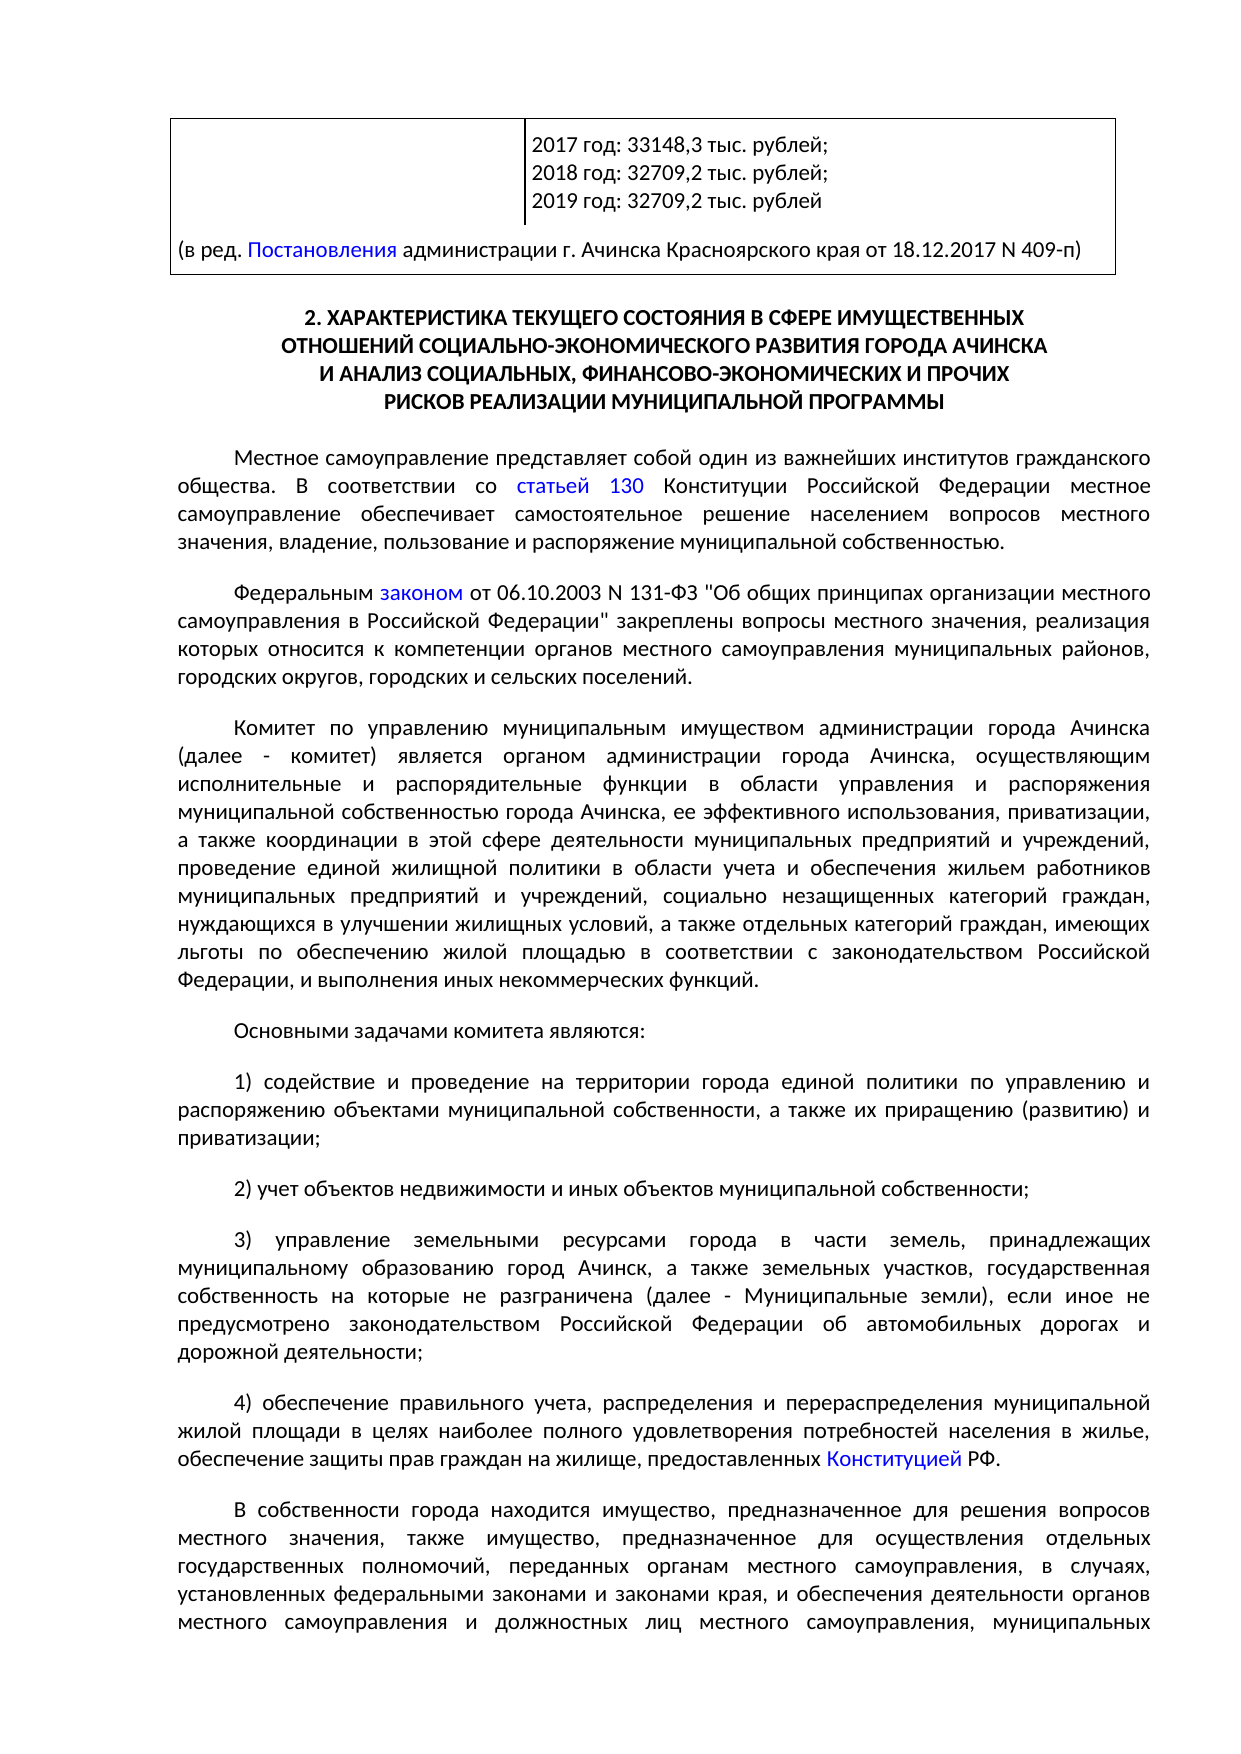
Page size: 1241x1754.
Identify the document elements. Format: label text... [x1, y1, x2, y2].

title 2. ХАРАКТЕРИСТИКА ТЕКУЩЕГО СОСТОЯНИЯ В СФЕРЕ ИМУЩЕСТВЕННЫХ [177, 303, 1152, 331]
text Федеральным законом от 06.10.2003 N 131-ФЗ "Об общих принципах организации местного самоуправления в Российской Федерации" закреплены вопросы местного значения, реализация которых относится к компетенции органов местного самоуправления муниципальных районов, городских округов, городских и сельских поселений. [177, 578, 1152, 690]
title И АНАЛИЗ СОЦИАЛЬНЫХ, ФИНАНСОВО-ЭКОНОМИЧЕСКИХ И ПРОЧИХ [177, 359, 1152, 387]
title РИСКОВ РЕАЛИЗАЦИИ МУНИЦИПАЛЬНОЙ ПРОГРАММЫ [177, 387, 1152, 415]
text Комитет по управлению муниципальным имуществом администрации города Ачинска (далее - комитет) является органом администрации города Ачинска, осуществляющим исполнительные и распорядительные функции в области управления и распоряжения муниципальной собственностью города Ачинска, ее эффективного использования, приватизации, а также координации в этой сфере деятельности муниципальных предприятий и учреждений, проведение единой жилищной политики в области учета и обеспечения жильем работников муниципальных предприятий и учреждений, социально незащищенных категорий граждан, нуждающихся в улучшении жилищных условий, а также отдельных категорий граждан, имеющих льготы по обеспечению жилой площадью в соответствии с законодательством Российской Федерации, и выполнения иных некоммерческих функций. [177, 713, 1152, 993]
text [177, 1495, 1152, 1635]
table_cell (в ред. Постановления администрации г. Ачинска Красноярского края от 18.12.2017 N 409-п) [171, 225, 1115, 274]
text 1) содействие и проведение на территории города единой политики по управлению и распоряжению объектами муниципальной собственности, а также их приращению (развитию) и приватизации; [177, 1067, 1152, 1151]
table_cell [526, 119, 1115, 224]
text Основными задачами комитета являются: [177, 1016, 1152, 1044]
text 3) управление земельными ресурсами города в части земель, принадлежащих муниципальному образованию город Ачинск, а также земельных участков, государственная собственность на которые не разграничена (далее - Муниципальные земли), если иное не предусмотрено законодательством Российской Федерации об автомобильных дорогах и дорожной деятельности; [177, 1225, 1152, 1365]
text Местное самоуправление представляет собой один из важнейших институтов гражданского общества. В соответствии со статьей 130 Конституции Российской Федерации местное самоуправление обеспечивает самостоятельное решение населением вопросов местного значения, владение, пользование и распоряжение муниципальной собственностью. [177, 443, 1152, 555]
text 2) учет объектов недвижимости и иных объектов муниципальной собственности; [177, 1174, 1152, 1202]
text 4) обеспечение правильного учета, распределения и перераспределения муниципальной жилой площади в целях наиболее полного удовлетворения потребностей населения в жилье, обеспечение защиты прав граждан на жилище, предоставленных Конституцией РФ. [177, 1388, 1152, 1472]
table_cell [171, 119, 524, 224]
title ОТНОШЕНИЙ СОЦИАЛЬНО-ЭКОНОМИЧЕСКОГО РАЗВИТИЯ ГОРОДА АЧИНСКА [177, 331, 1152, 359]
